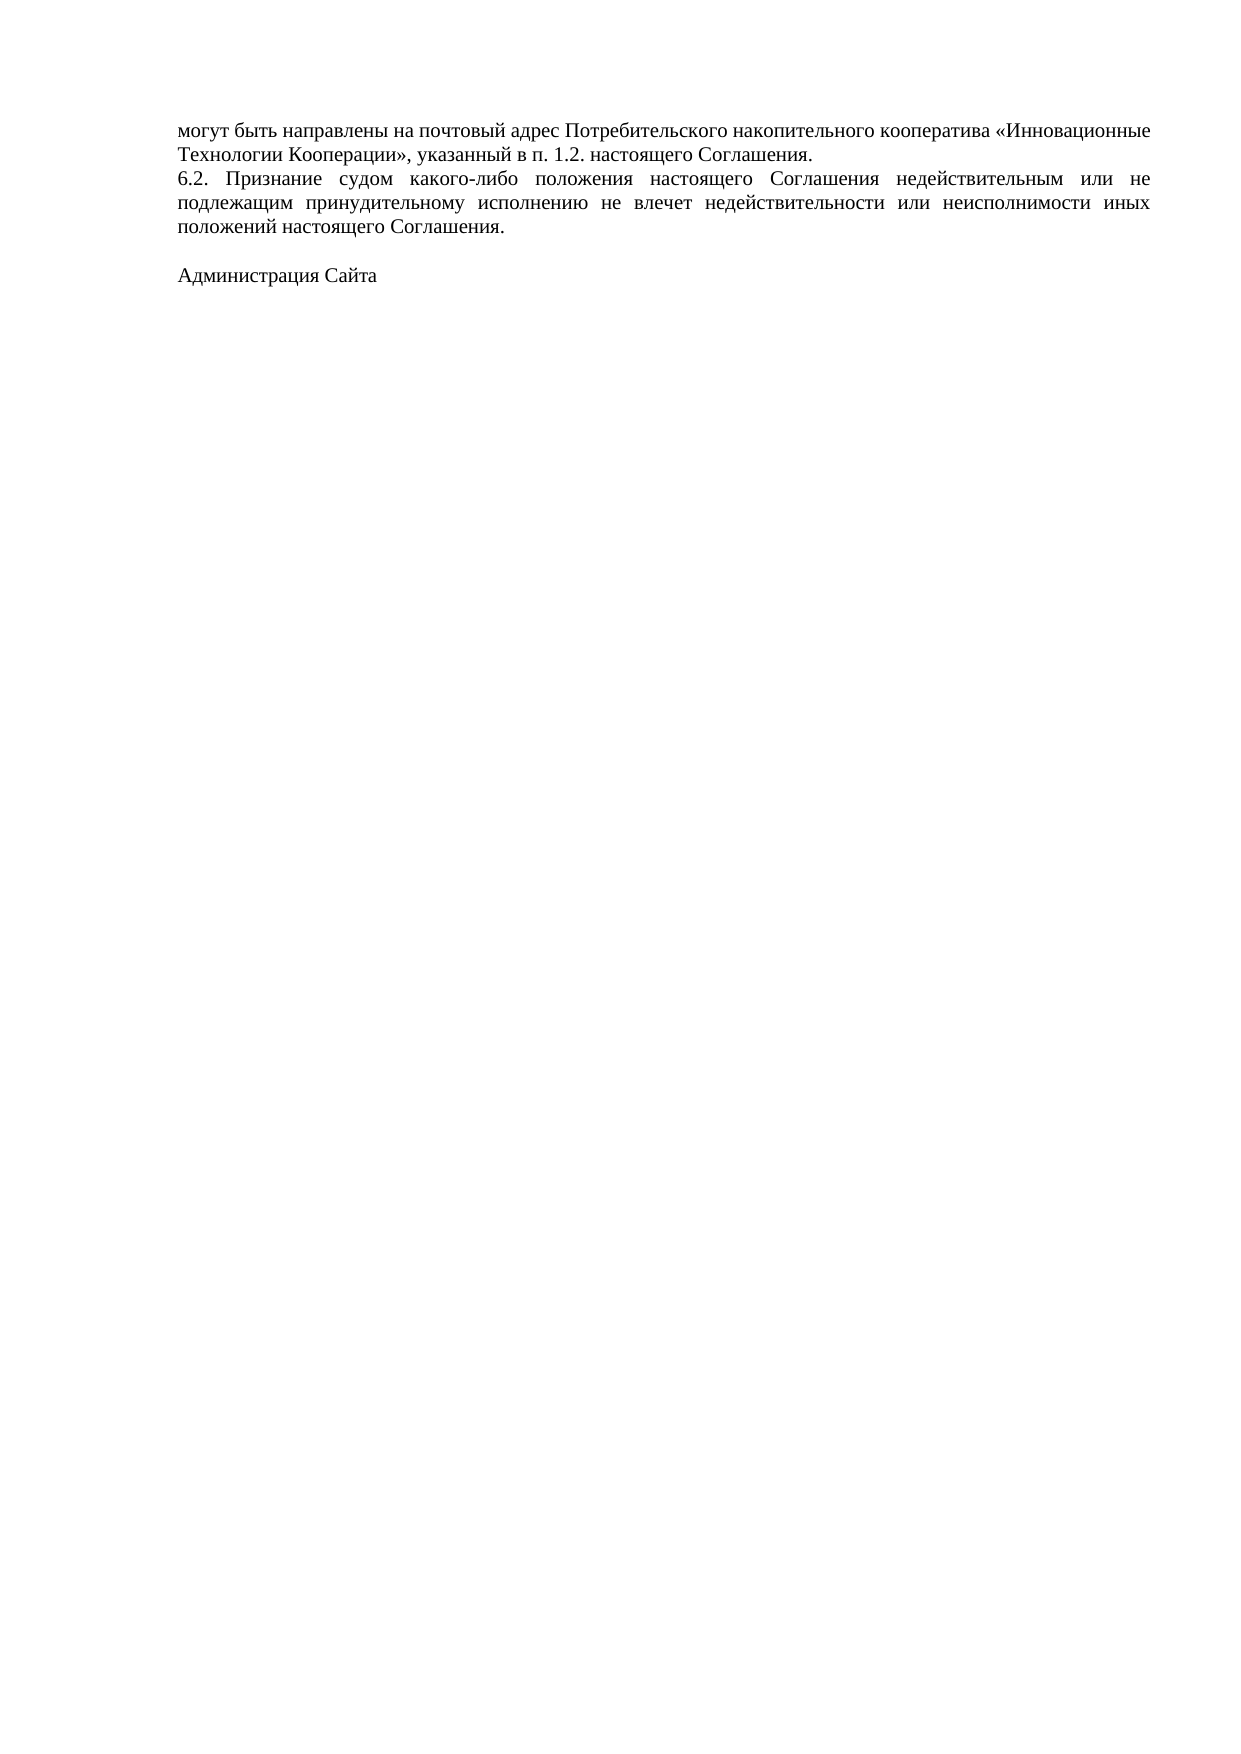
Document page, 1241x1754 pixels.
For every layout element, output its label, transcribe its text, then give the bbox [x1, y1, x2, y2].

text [177, 118, 1152, 166]
text Администрация Сайта [177, 262, 1152, 287]
text 6.2. Признание судом какого-либо положения настоящего Соглашения недействительным или не подлежащим принудительному исполнению не влечет недействительности или неисполнимости иных положений настоящего Соглашения. [177, 166, 1152, 238]
